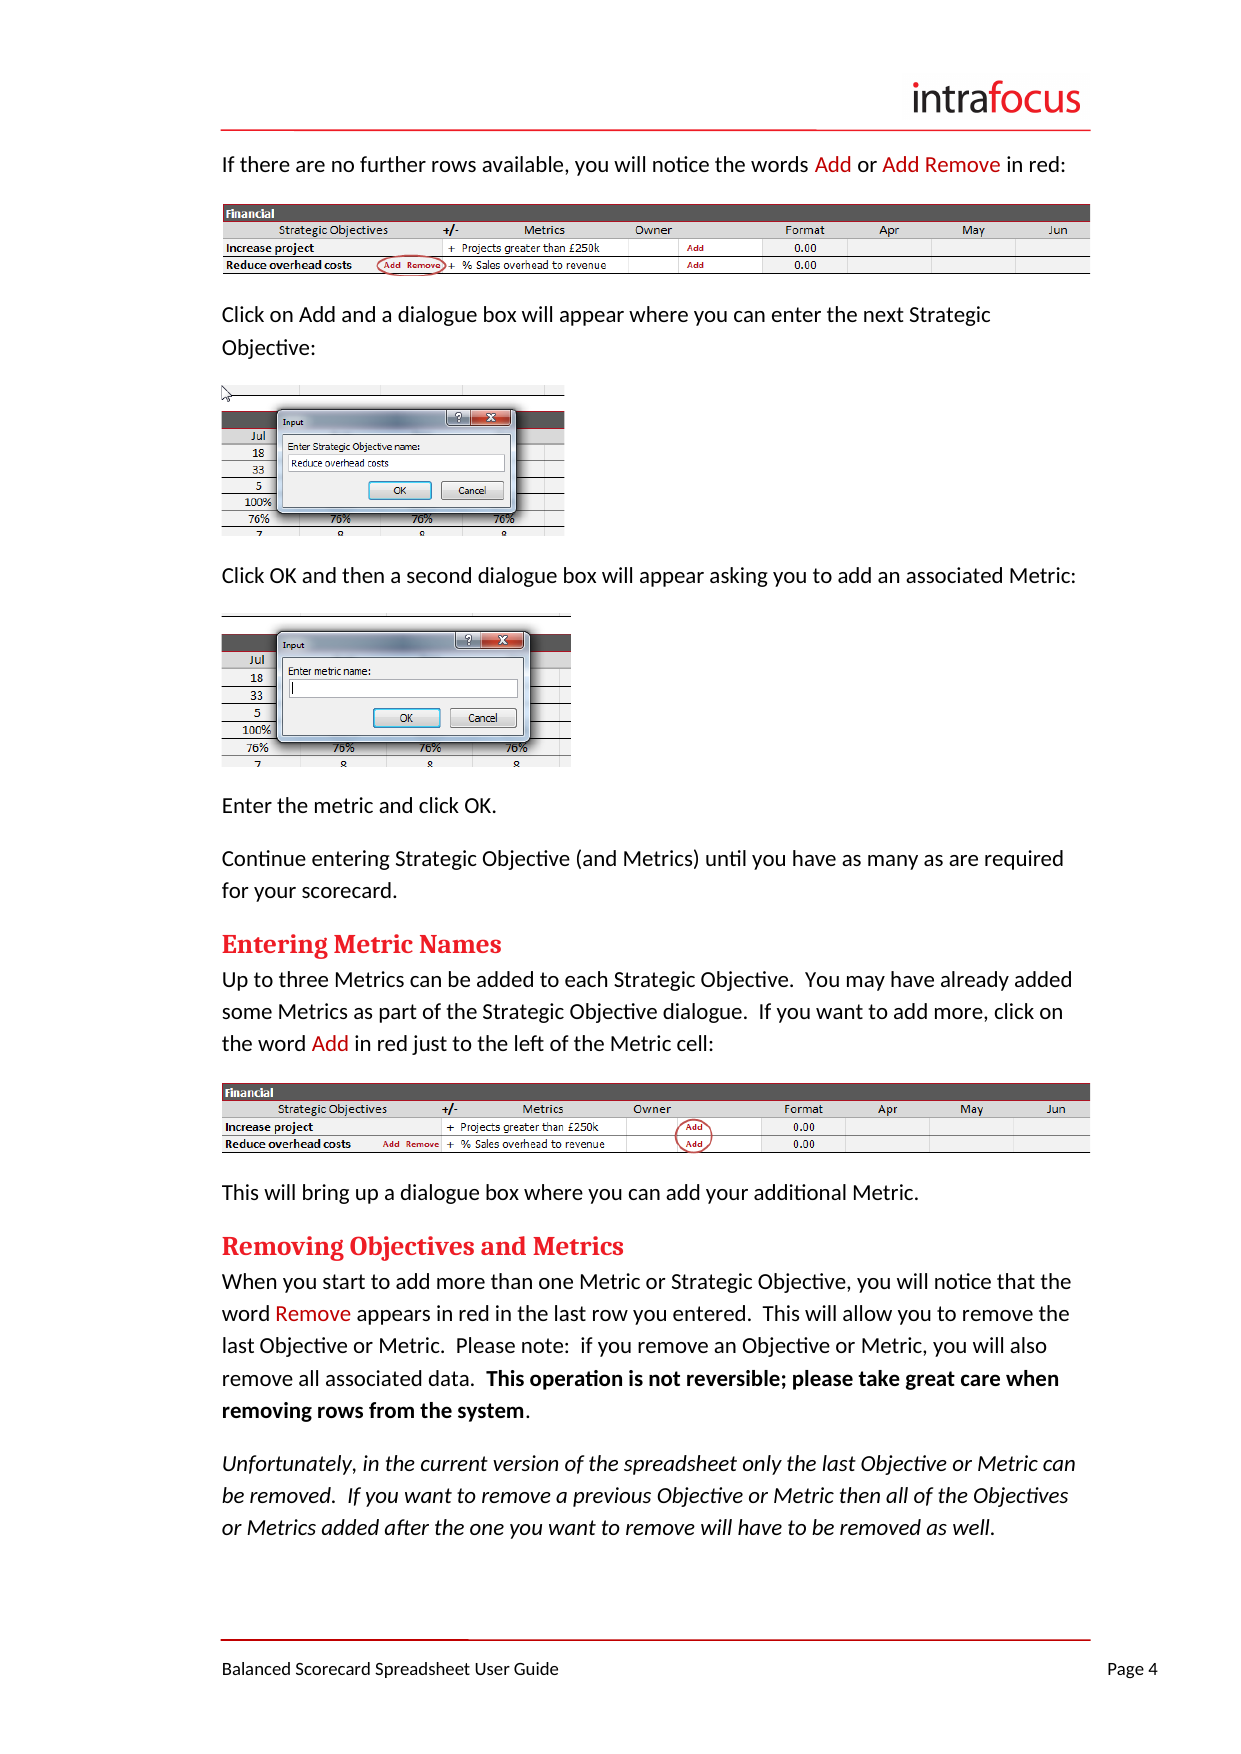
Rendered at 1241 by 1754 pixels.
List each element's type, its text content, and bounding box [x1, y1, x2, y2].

text Continue entering Strategic Objective (and Metrics) until you have as many as are required for your scorecard. [222, 844, 1090, 904]
text Click OK and then a second dialogue box will appear asking you to add an associated Metric: [222, 561, 1090, 589]
picture [221, 203, 1091, 276]
text Click on Add and a dialogue box will appear where you can enter the next Strategic Objective: [222, 301, 1090, 361]
picture [221, 613, 571, 767]
picture [221, 385, 565, 536]
subtitle Removing Objectives and Metrics [222, 1231, 1090, 1263]
picture [221, 1082, 1091, 1154]
text If there are no further rows available, you will notice the words Add or Add Remove in red: [222, 150, 1090, 178]
subtitle Entering Metric Names [222, 929, 1090, 961]
text This will bring up a dialogue box where you can add your additional Metric. [222, 1178, 1090, 1206]
text Up to three Metrics can be added to each Strategic Objective. You may have already added some Metrics as part of the Strategic Objective dialogue. If you want to add more, click on the word Add in red just to the left of the Metric cell: [222, 965, 1090, 1058]
text Enter the metric and click OK. [222, 791, 1090, 819]
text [222, 1449, 1090, 1541]
text When you start to add more than one Metric or Strategic Objective, you will notice that the word Remove appears in red in the last row you entered. This will allow you to remove the last Objective or Metric. Please note: if you remove an Objective or Metric, you will also remove all associated data. This operation is not reversible; please take great care when removing rows from the system. [222, 1267, 1090, 1424]
picture [902, 73, 1091, 120]
